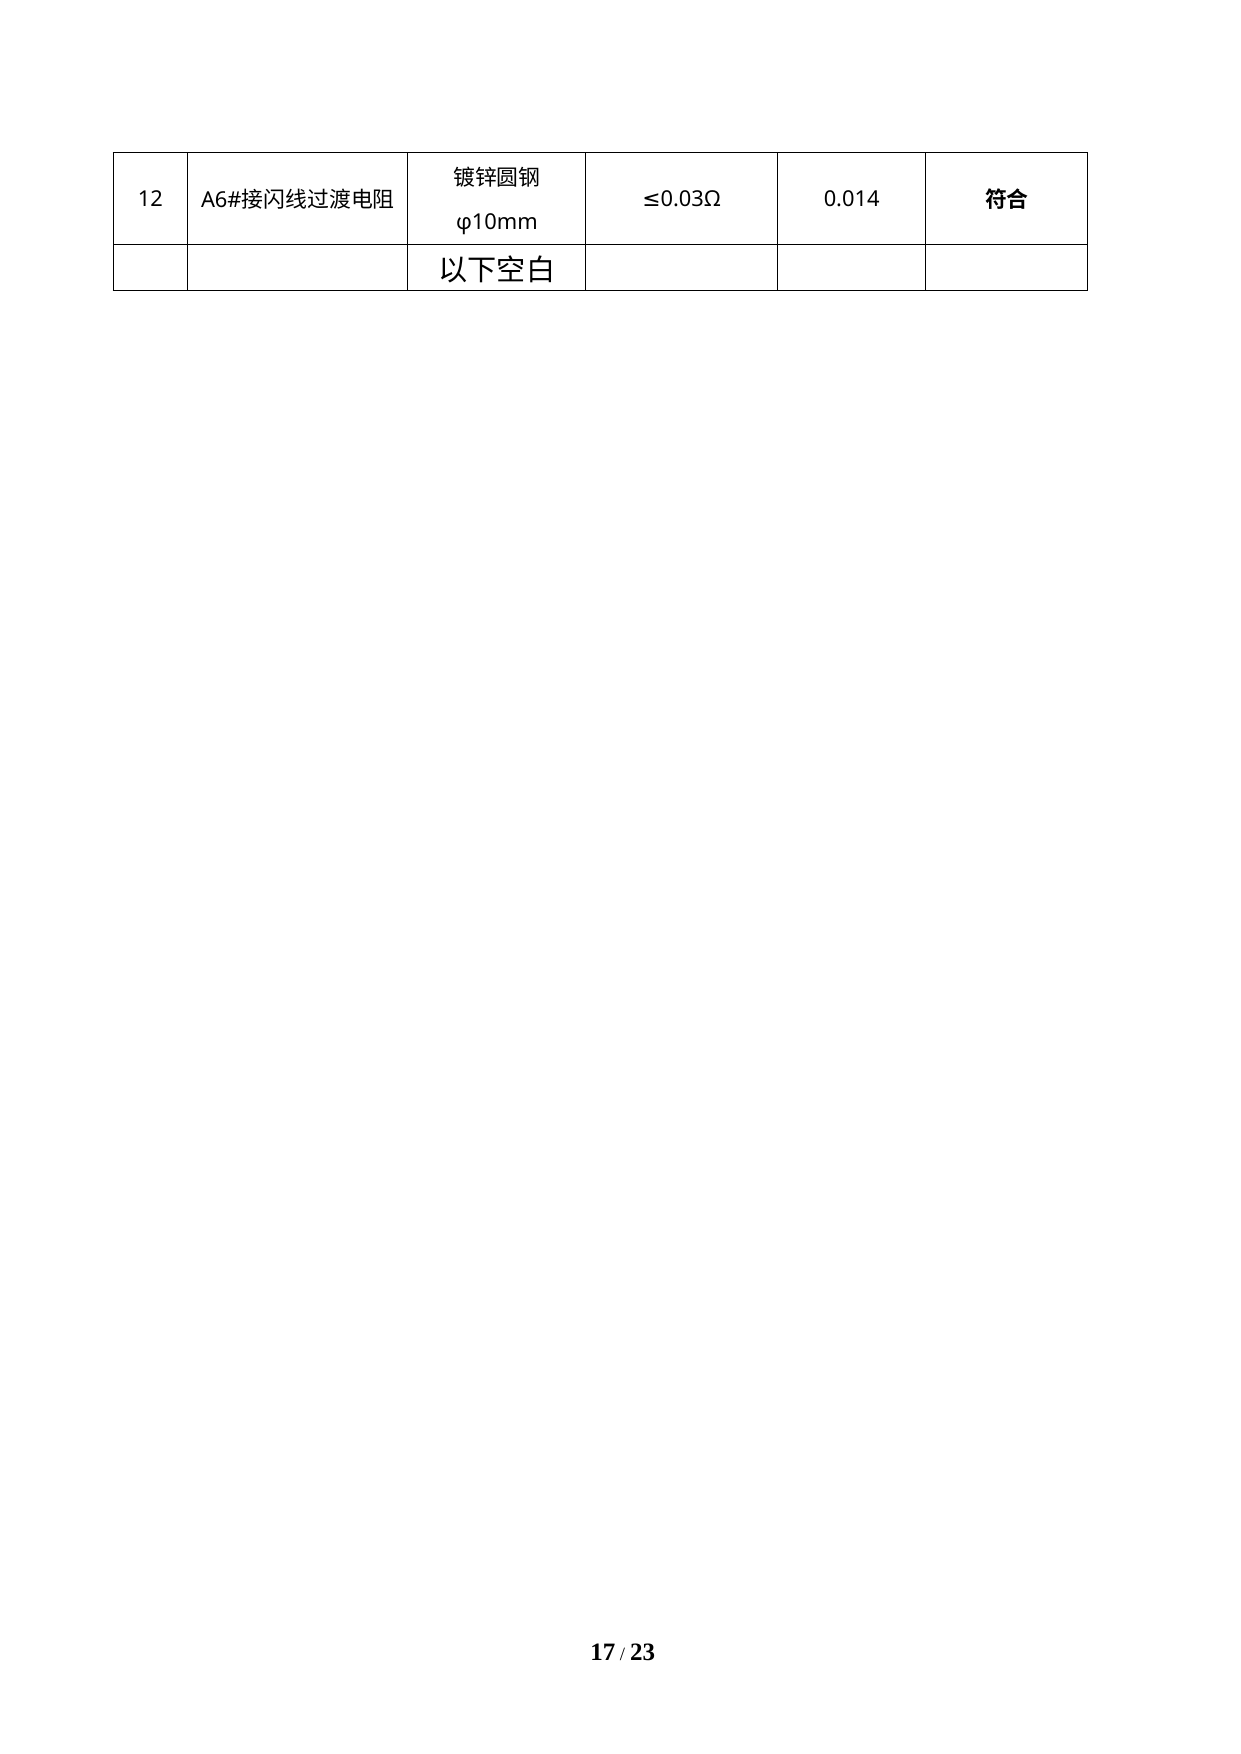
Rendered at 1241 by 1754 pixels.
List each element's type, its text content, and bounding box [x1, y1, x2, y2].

table_cell [926, 245, 1087, 290]
table_cell [778, 245, 925, 290]
table_cell 符合 [926, 153, 1087, 244]
table_cell 镀锌圆钢φ10mm [408, 153, 585, 244]
table_cell ≤0.03Ω [586, 153, 777, 244]
table_cell 0.014 [778, 153, 925, 244]
table_cell [114, 245, 187, 290]
table_cell [188, 245, 407, 290]
table_cell A6#接闪线过渡电阻 [188, 153, 407, 244]
table_cell [586, 245, 777, 290]
table_cell 以下空白 [408, 245, 585, 290]
table_cell 12 [114, 153, 187, 244]
